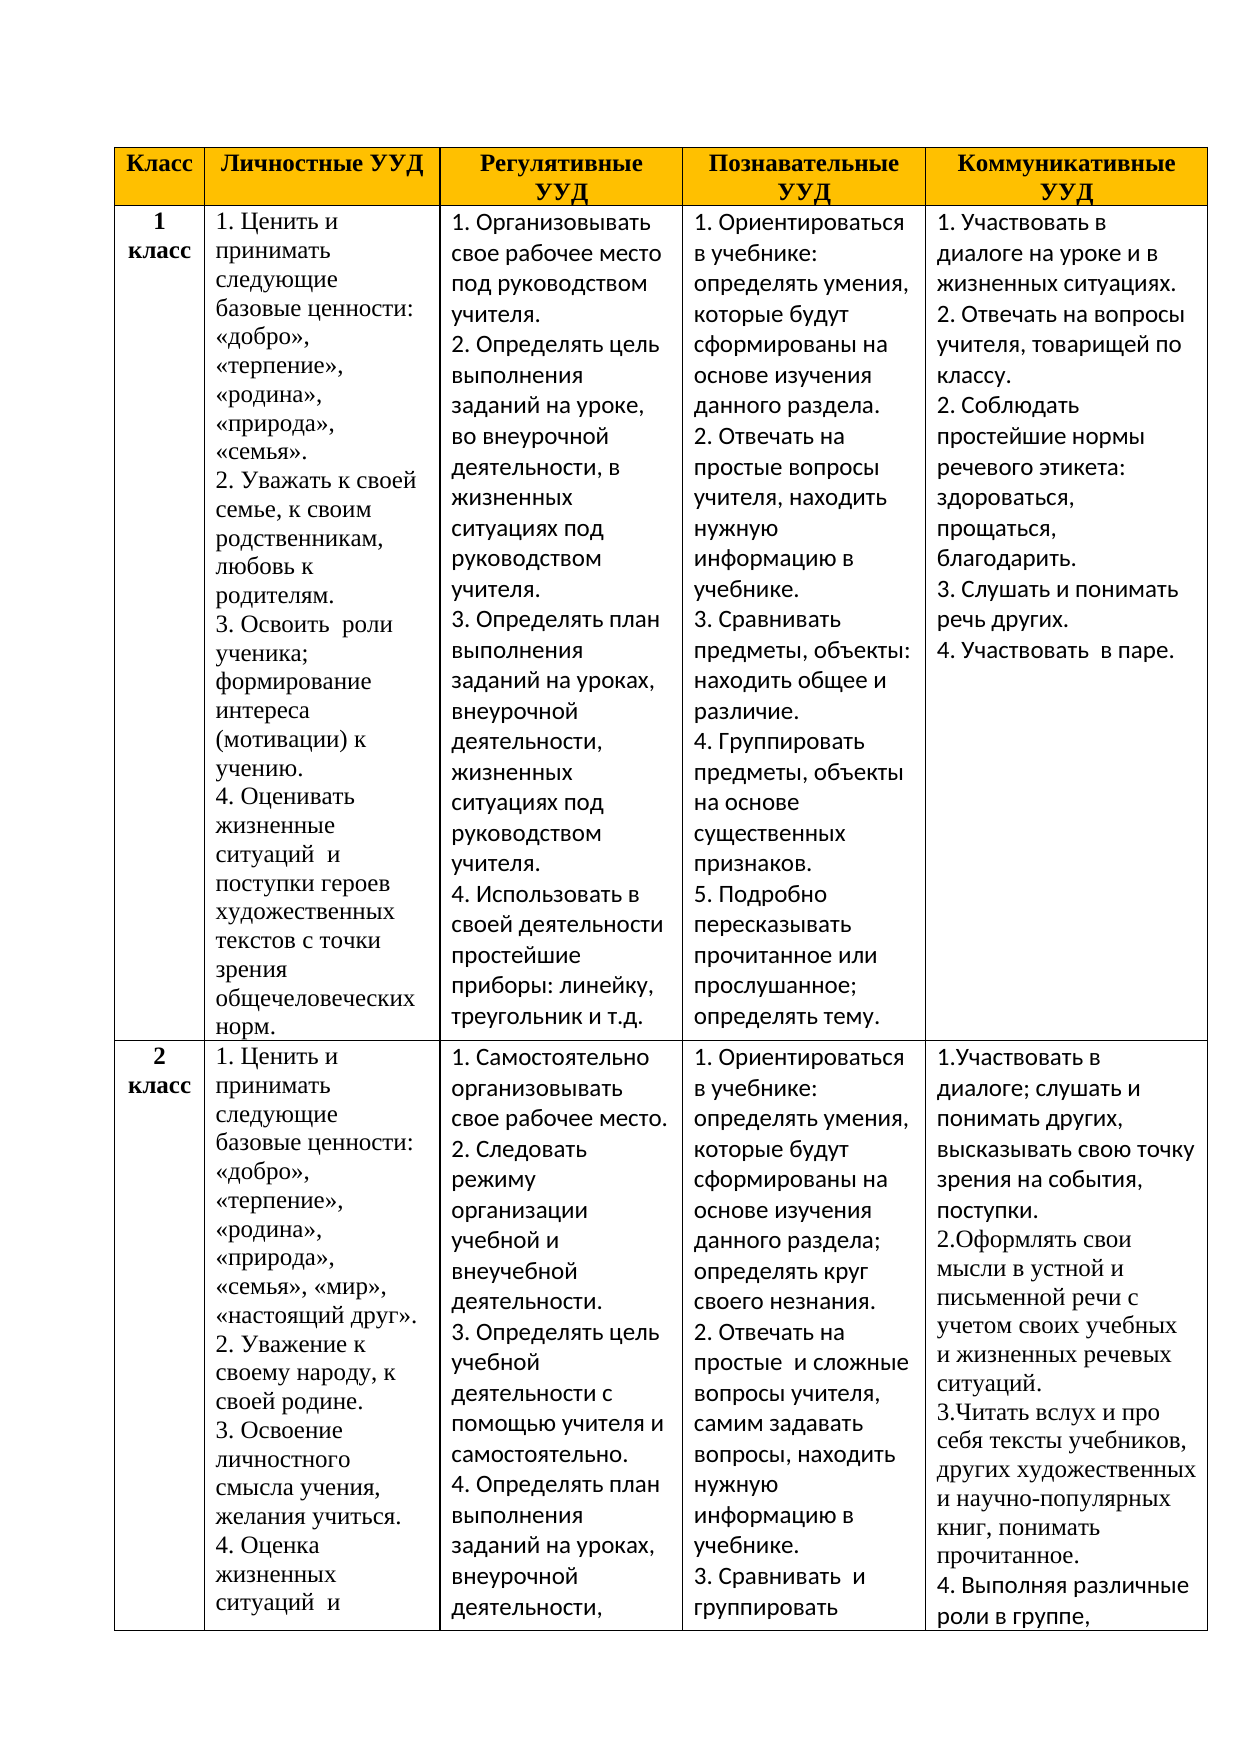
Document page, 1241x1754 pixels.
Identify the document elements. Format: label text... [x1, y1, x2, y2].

table_header Личностные УУД [205, 148, 439, 205]
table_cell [441, 1041, 682, 1630]
table_cell 1. Ценить и принимать следующие базовые ценности: «добро», «терпение», «родина», «природа», «семья». 2. Уважать к своей семье, к своим родственникам, любовь к родителям. 3. Освоить роли ученика; формирование интереса (мотивации) к учению. 4. Оценивать жизненные ситуаций и поступки героев художественных текстов с точки зрения общечеловеческих норм. [205, 206, 439, 1040]
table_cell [926, 1041, 1207, 1630]
table_header Коммуникативные УУД [926, 148, 1207, 205]
table_header Класс [115, 148, 204, 205]
table_cell 1. Ориентироваться в учебнике: определять умения, которые будут сформированы на основе изучения данного раздела. 2. Отвечать на простые вопросы учителя, находить нужную информацию в учебнике. 3. Сравнивать предметы, объекты: находить общее и различие. 4. Группировать предметы, объекты на основе существенных признаков. 5. Подробно пересказывать прочитанное или прослушанное; определять тему. [683, 206, 925, 1040]
table_cell 1 класс [115, 206, 204, 1040]
table_cell 1. Участвовать в диалоге на уроке и в жизненных ситуациях. 2. Отвечать на вопросы учителя, товарищей по классу. 2. Соблюдать простейшие нормы речевого этикета: здороваться, прощаться, благодарить. 3. Слушать и понимать речь других. 4. Участвовать в паре. [926, 206, 1207, 1040]
table_cell 2 класс [115, 1041, 204, 1630]
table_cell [205, 1041, 439, 1630]
table_cell 1. Организовывать свое рабочее место под руководством учителя. 2. Определять цель выполнения заданий на уроке, во внеурочной деятельности, в жизненных ситуациях под руководством учителя. 3. Определять план выполнения заданий на уроках, внеурочной деятельности, жизненных ситуациях под руководством учителя. 4. Использовать в своей деятельности простейшие приборы: линейку, треугольник и т.д. [441, 206, 682, 1040]
table_header Познавательные УУД [683, 148, 925, 205]
table_header Регулятивные УУД [441, 148, 682, 205]
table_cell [683, 1041, 925, 1630]
